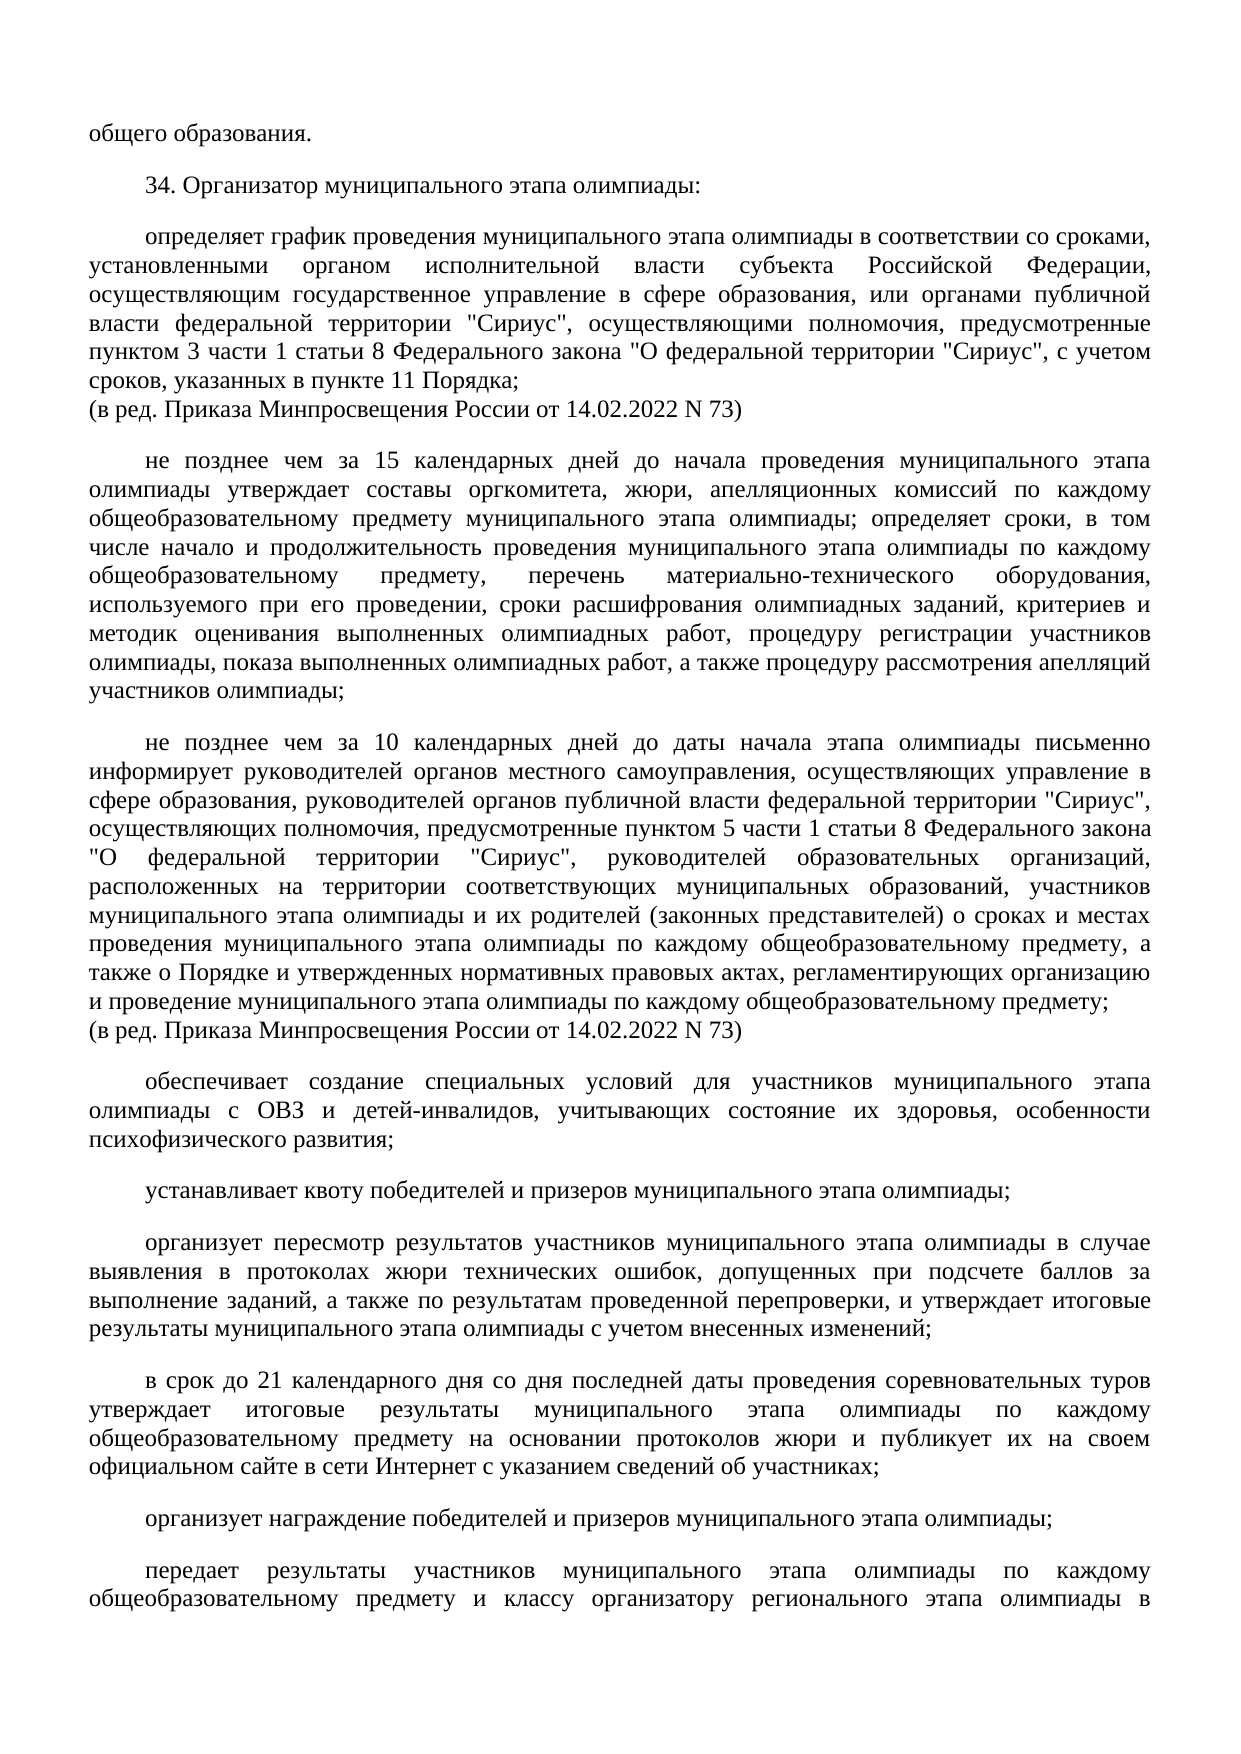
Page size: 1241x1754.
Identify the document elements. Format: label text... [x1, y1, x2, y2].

text не позднее чем за 15 календарных дней до начала проведения муниципального этапа олимпиады утверждает составы оргкомитета, жюри, апелляционных комиссий по каждому общеобразовательному предмету муниципального этапа олимпиады; определяет сроки, в том числе начало и продолжительность проведения муниципального этапа олимпиады по каждому общеобразовательному предмету, перечень материально-технического оборудования, используемого при его проведении, сроки расшифрования олимпиадных заданий, критериев и методик оценивания выполненных олимпиадных работ, процедуру регистрации участников олимпиады, показа выполненных олимпиадных работ, а также процедуру рассмотрения апелляций участников олимпиады; [89, 446, 1152, 704]
text (в ред. Приказа Минпросвещения России от 14.02.2022 N 73) [89, 1015, 1152, 1043]
text в срок до 21 календарного дня со дня последней даты проведения соревновательных туров утверждает итоговые результаты муниципального этапа олимпиады по каждому общеобразовательному предмету на основании протоколов жюри и публикует их на своем официальном сайте в сети Интернет с указанием сведений об участниках; [89, 1365, 1152, 1480]
text (в ред. Приказа Минпросвещения России от 14.02.2022 N 73) [89, 394, 1152, 423]
text 34. Организатор муниципального этапа олимпиады: [89, 170, 1152, 198]
text устанавливает квоту победителей и призеров муниципального этапа олимпиады; [89, 1176, 1152, 1204]
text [89, 1555, 1152, 1612]
text определяет график проведения муниципального этапа олимпиады в соответствии со сроками, установленными органом исполнительной власти субъекта Российской Федерации, осуществляющим государственное управление в сфере образования, или органами публичной власти федеральной территории "Сириус", осуществляющими полномочия, предусмотренные пунктом 3 части 1 статьи 8 Федерального закона "О федеральной территории "Сириус", с учетом сроков, указанных в пункте 11 Порядка; [89, 221, 1152, 394]
text организует пересмотр результатов участников муниципального этапа олимпиады в случае выявления в протоколах жюри технических ошибок, допущенных при подсчете баллов за выполнение заданий, а также по результатам проведенной перепроверки, и утверждает итоговые результаты муниципального этапа олимпиады с учетом внесенных изменений; [89, 1227, 1152, 1342]
text организует награждение победителей и призеров муниципального этапа олимпиады; [89, 1503, 1152, 1532]
text обеспечивает создание специальных условий для участников муниципального этапа олимпиады с ОВЗ и детей-инвалидов, учитывающих состояние их здоровья, особенности психофизического развития; [89, 1066, 1152, 1153]
text не позднее чем за 10 календарных дней до даты начала этапа олимпиады письменно информирует руководителей органов местного самоуправления, осуществляющих управление в сфере образования, руководителей органов публичной власти федеральной территории "Сириус", осуществляющих полномочия, предусмотренные пунктом 5 части 1 статьи 8 Федерального закона "О федеральной территории "Сириус", руководителей образовательных организаций, расположенных на территории соответствующих муниципальных образований, участников муниципального этапа олимпиады и их родителей (законных представителей) о сроках и местах проведения муниципального этапа олимпиады по каждому общеобразовательному предмету, а также о Порядке и утвержденных нормативных правовых актах, регламентирующих организацию и проведение муниципального этапа олимпиады по каждому общеобразовательному предмету; [89, 727, 1152, 1015]
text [89, 118, 1152, 147]
